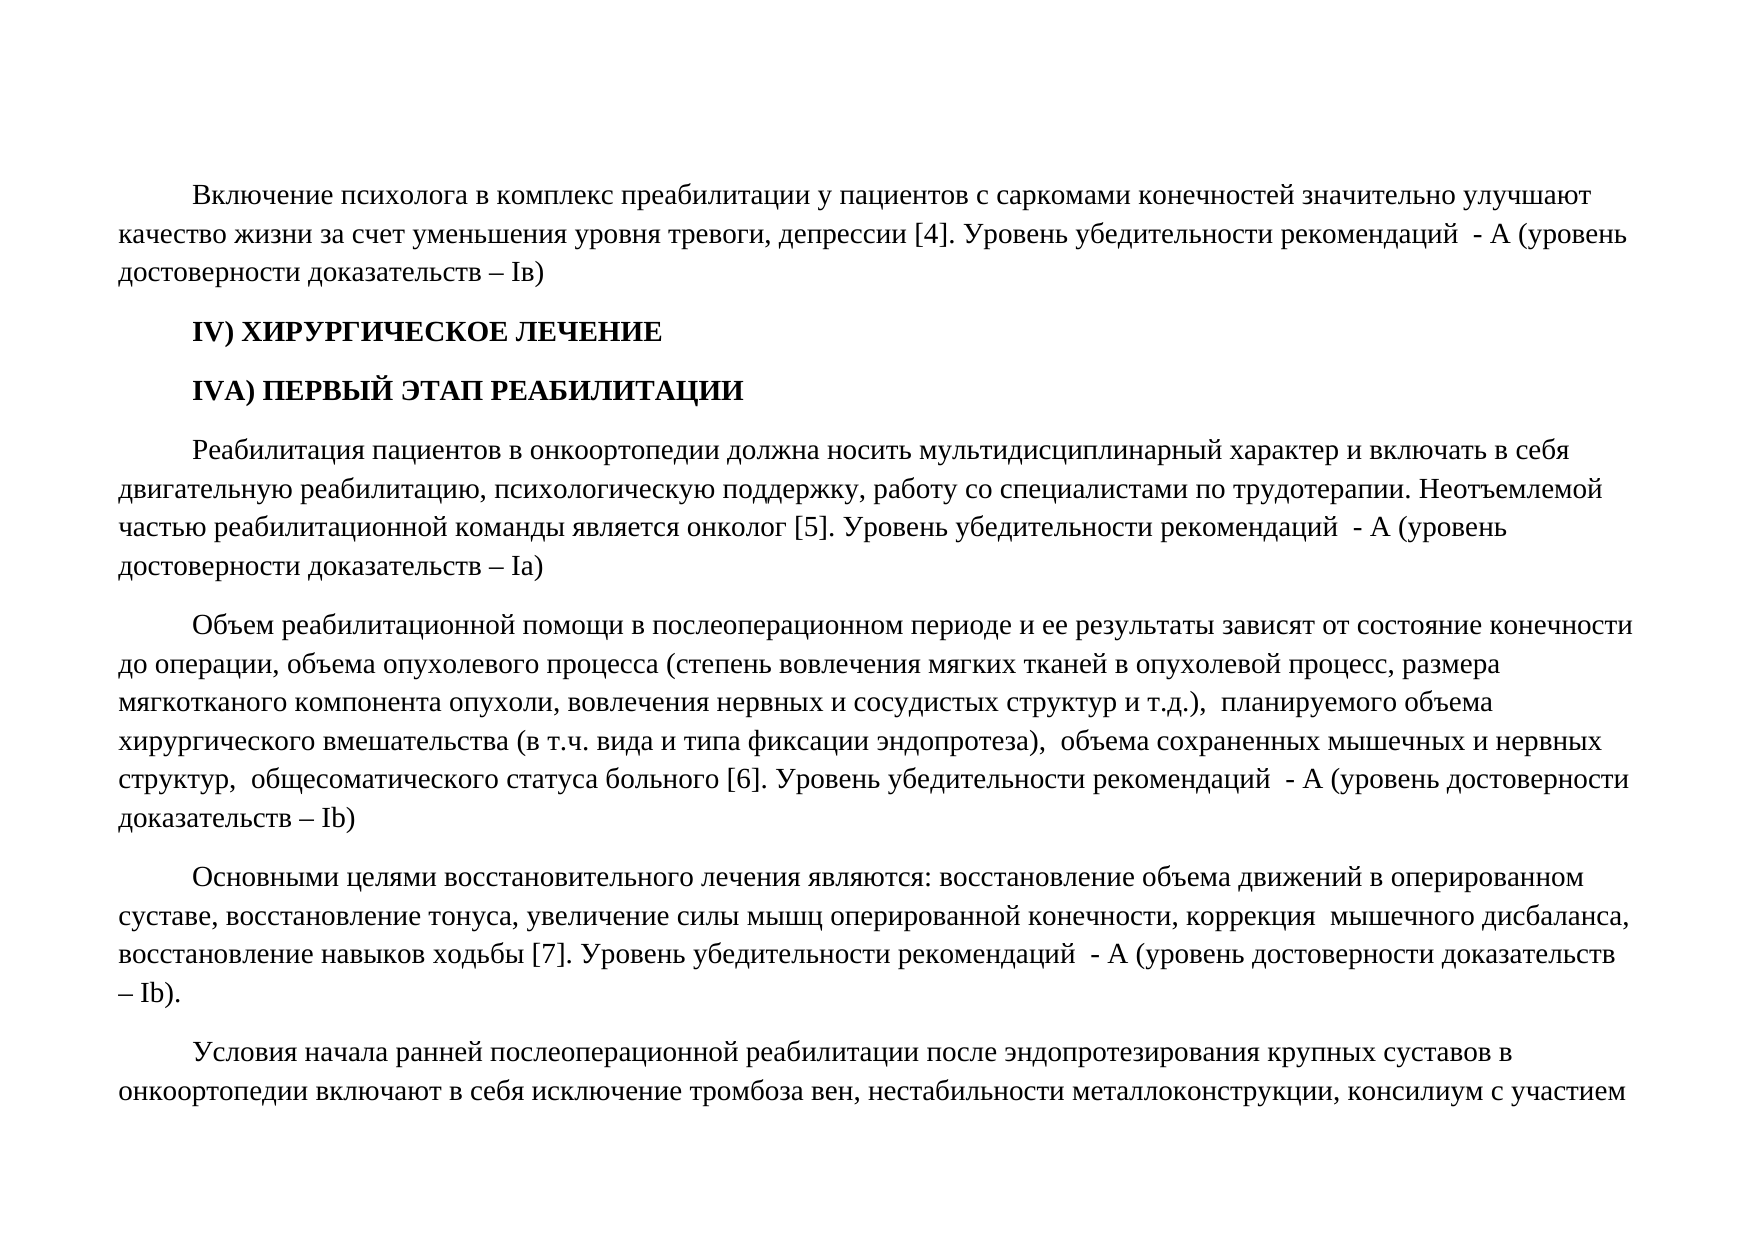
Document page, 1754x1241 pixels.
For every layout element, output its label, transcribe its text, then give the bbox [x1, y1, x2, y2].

text Включение психолога в комплекс преабилитации у пациентов с саркомами конечностей значительно улучшают качество жизни за счет уменьшения уровня тревоги, депрессии [4]. Уровень убедительности рекомендаций - А (уровень достоверности доказательств – Iв) [118, 177, 1636, 288]
text Основными целями восстановительного лечения являются: восстановление объема движений в оперированном суставе, восстановление тонуса, увеличение силы мышц оперированной конечности, коррекция мышечного дисбаланса, восстановление навыков ходьбы [7]. Уровень убедительности рекомендаций - А (уровень достоверности доказательств – Ib). [118, 859, 1636, 1009]
text IV) ХИРУРГИЧЕСКОЕ ЛЕЧЕНИЕ [118, 314, 1636, 347]
text Реабилитация пациентов в онкоортопедии должна носить мультидисциплинарный характер и включать в себя двигательную реабилитацию, психологическую поддержку, работу со специалистами по трудотерапии. Неотъемлемой частью реабилитационной команды является онколог [5]. Уровень убедительности рекомендаций - А (уровень достоверности доказательств – Iа) [118, 432, 1636, 582]
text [118, 1034, 1636, 1107]
text Объем реабилитационной помощи в послеоперационном периоде и ее результаты зависят от состояние конечности до операции, объема опухолевого процесса (степень вовлечения мягких тканей в опухолевой процесс, размера мягкотканого компонента опухоли, вовлечения нервных и сосудистых структур и т.д.), планируемого объема хирургического вмешательства (в т.ч. вида и типа фиксации эндопротеза), объема сохраненных мышечных и нервных структур, общесоматического статуса больного [6]. Уровень убедительности рекомендаций - А (уровень достоверности доказательств – Ib) [118, 607, 1636, 834]
text IVA) ПЕРВЫЙ ЭТАП РЕАБИЛИТАЦИИ [118, 373, 1636, 407]
